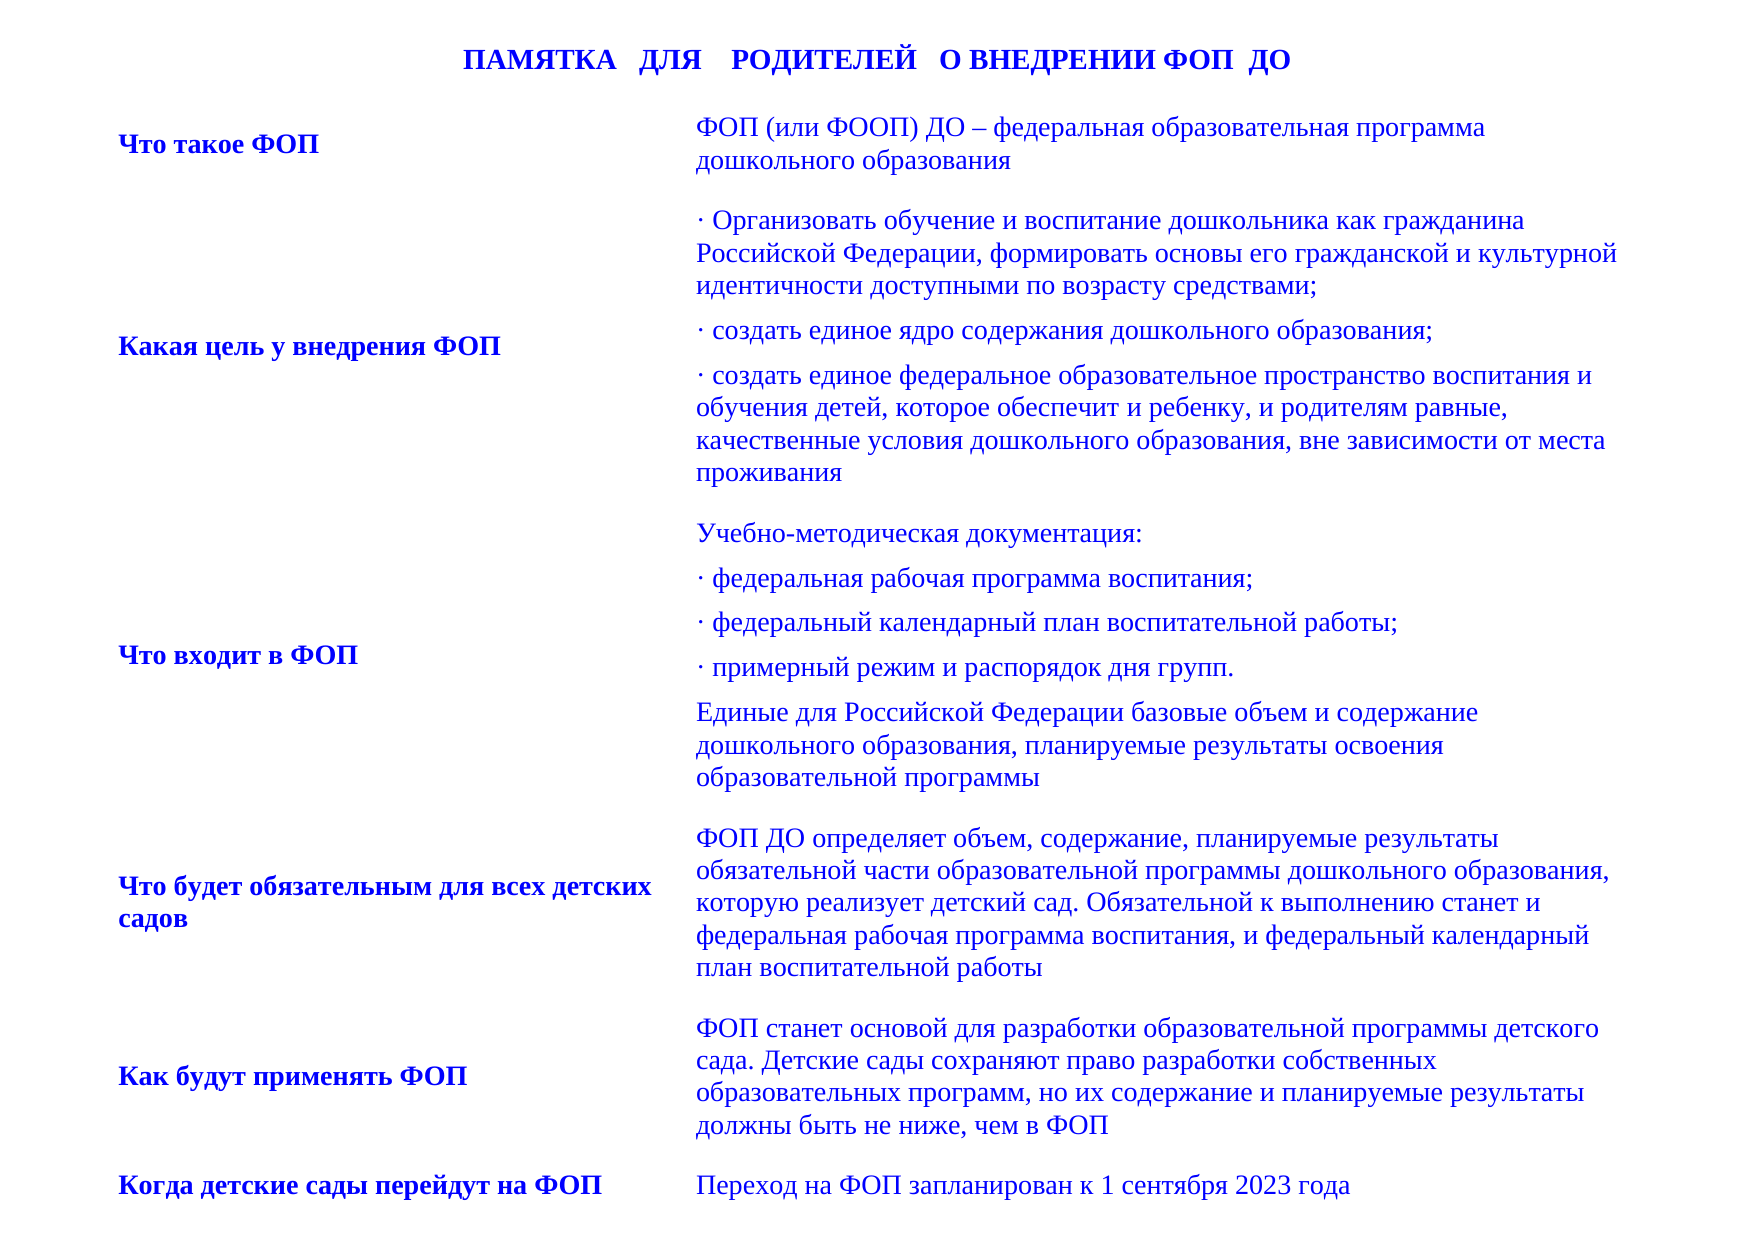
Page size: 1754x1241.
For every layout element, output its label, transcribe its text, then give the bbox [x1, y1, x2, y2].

table_header ФОП (или ФООП) ДО – федеральная образовательная программа дошкольного образования [694, 96, 1634, 189]
table_cell Учебно-методическая документация: · федеральная рабочая программа воспитания; · федеральный календарный план воспитательной работы; · примерный режим и распорядок дня групп. Единые для Российской Федерации базовые объем и содержание дошкольного образования, планируемые результаты освоения образовательной программы [694, 502, 1634, 807]
table_cell Как будут применять ФОП [117, 997, 694, 1154]
table_cell ФОП станет основой для разработки образовательной программы детского сада. Детские сады сохраняют право разработки собственных образовательных программ, но их содержание и планируемые результаты должны быть не ниже, чем в ФОП [694, 997, 1634, 1154]
table_cell · Организовать обучение и воспитание дошкольника как гражданина Российской Федерации, формировать основы его гражданской и культурной идентичности доступными по возрасту средствами; · создать единое ядро содержания дошкольного образования; · создать единое федеральное образовательное пространство воспитания и обучения детей, которое обеспечит и ребенку, и родителям равные, качественные условия дошкольного образования, вне зависимости от места проживания [694, 189, 1634, 502]
text ПАМЯТКА ДЛЯ РОДИТЕЛЕЙ О ВНЕДРЕНИИ ФОП ДО [118, 42, 1636, 76]
table_cell Переход на ФОП запланирован к 1 сентября 2023 года [694, 1154, 1634, 1215]
table_cell Что входит в ФОП [117, 502, 694, 807]
table_cell ФОП ДО определяет объем, содержание, планируемые результаты обязательной части образовательной программы дошкольного образования, которую реализует детский сад. Обязательной к выполнению станет и федеральная рабочая программа воспитания, и федеральный календарный план воспитательной работы [694, 807, 1634, 997]
table_cell Что будет обязательным для всех детских садов [117, 807, 694, 997]
table_cell Когда детские сады перейдут на ФОП [117, 1154, 694, 1215]
table_header Что такое ФОП [117, 96, 694, 189]
table_cell Какая цель у внедрения ФОП [117, 189, 694, 502]
